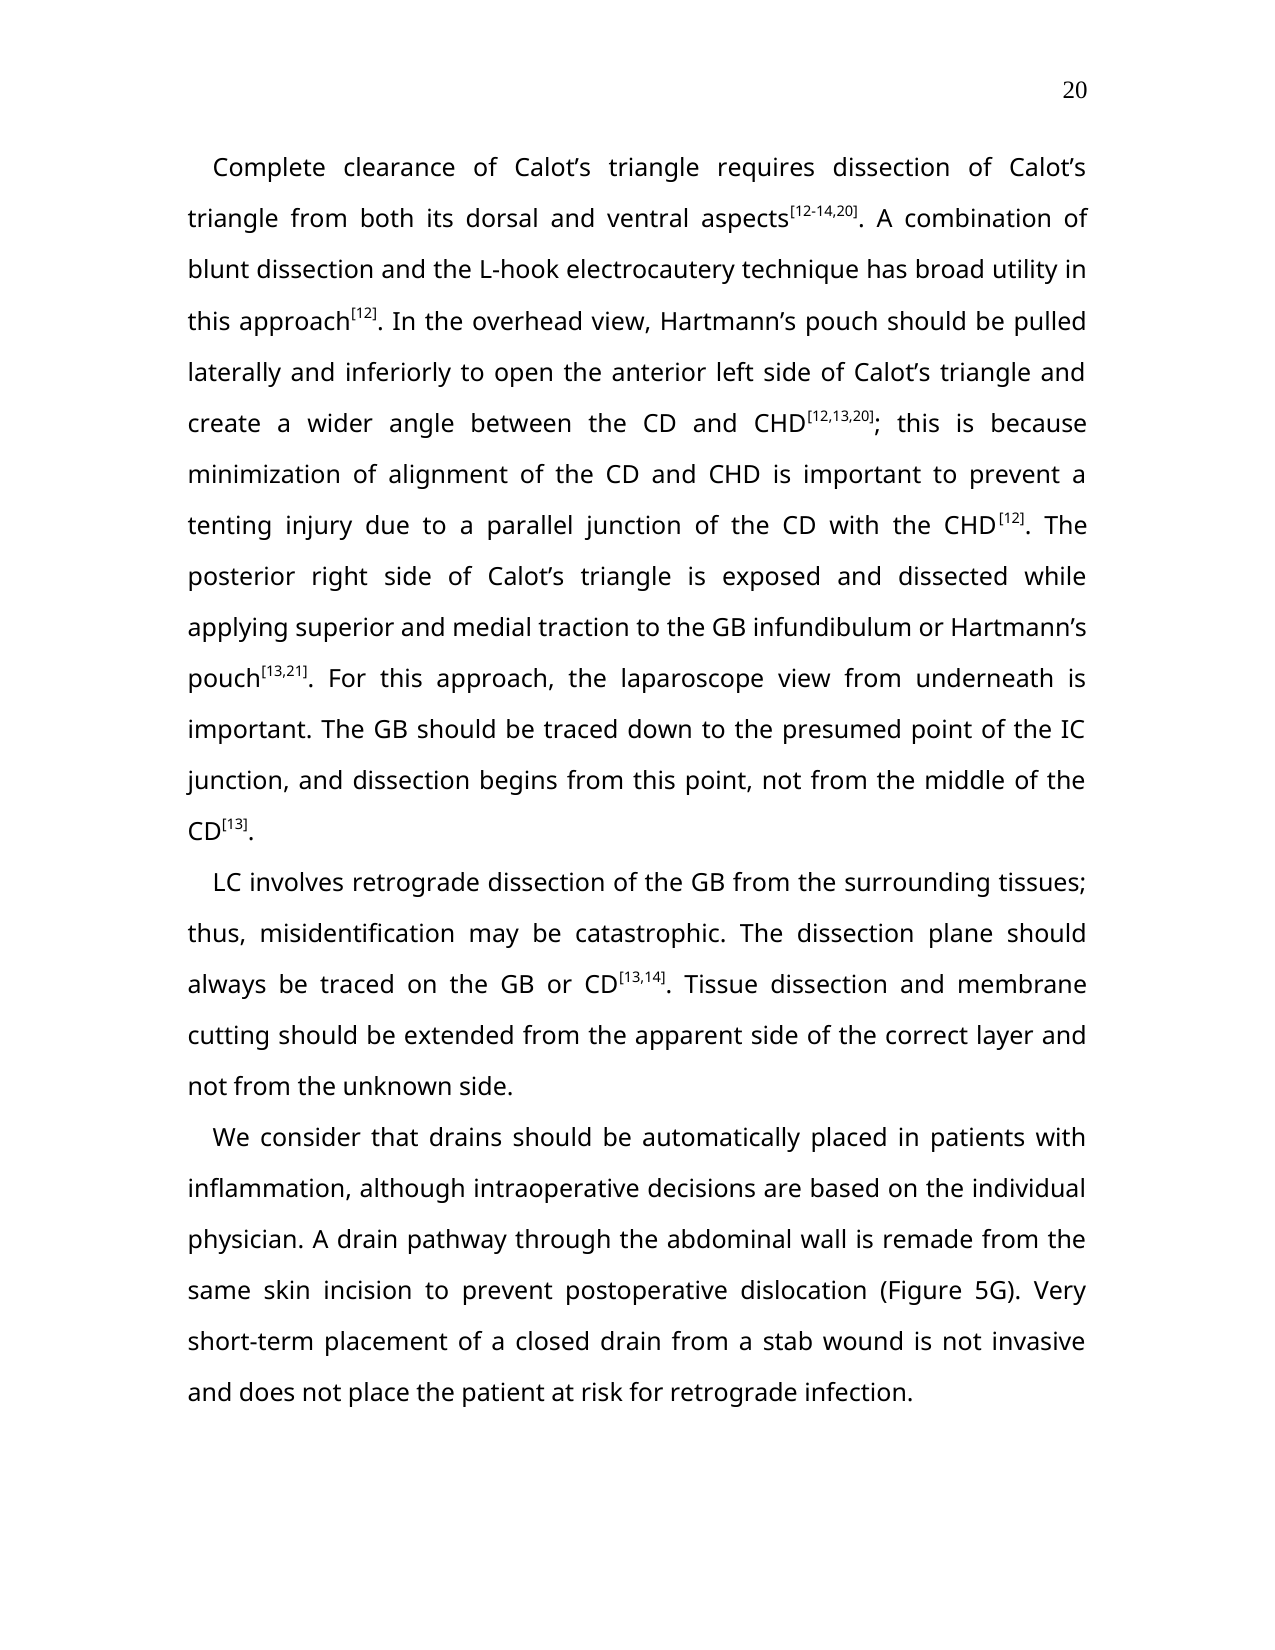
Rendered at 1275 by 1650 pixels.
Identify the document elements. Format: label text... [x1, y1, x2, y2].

text LC involves retrograde dissection of the GB from the surrounding tissues; thus, misidentification may be catastrophic. The dissection plane should always be traced on the GB or CD[13,14]. Tissue dissection and membrane cutting should be extended from the apparent side of the correct layer and not from the unknown side. [187, 864, 1087, 1103]
text We consider that drains should be automatically placed in patients with inflammation, although intraoperative decisions are based on the individual physician. A drain pathway through the abdominal wall is remade from the same skin incision to prevent postoperative dislocation (Figure 5G). Very short-term placement of a closed drain from a stab wound is not invasive and does not place the patient at risk for retrograde infection. [187, 1120, 1087, 1409]
text Complete clearance of Calot’s triangle requires dissection of Calot’s triangle from both its dorsal and ventral aspects[12-14,20]. A combination of blunt dissection and the L-hook electrocautery technique has broad utility in this approach[12]. In the overhead view, Hartmann’s pouch should be pulled laterally and inferiorly to open the anterior left side of Calot’s triangle and create a wider angle between the CD and CHD[12,13,20]; this is because minimization of alignment of the CD and CHD is important to prevent a tenting injury due to a parallel junction of the CD with the CHD[12]. The posterior right side of Calot’s triangle is exposed and dissected while applying superior and medial traction to the GB infundibulum or Hartmann’s pouch[13,21]. For this approach, the laparoscope view from underneath is important. The GB should be traced down to the presumed point of the IC junction, and dissection begins from this point, not from the middle of the CD[13]. [187, 150, 1087, 848]
